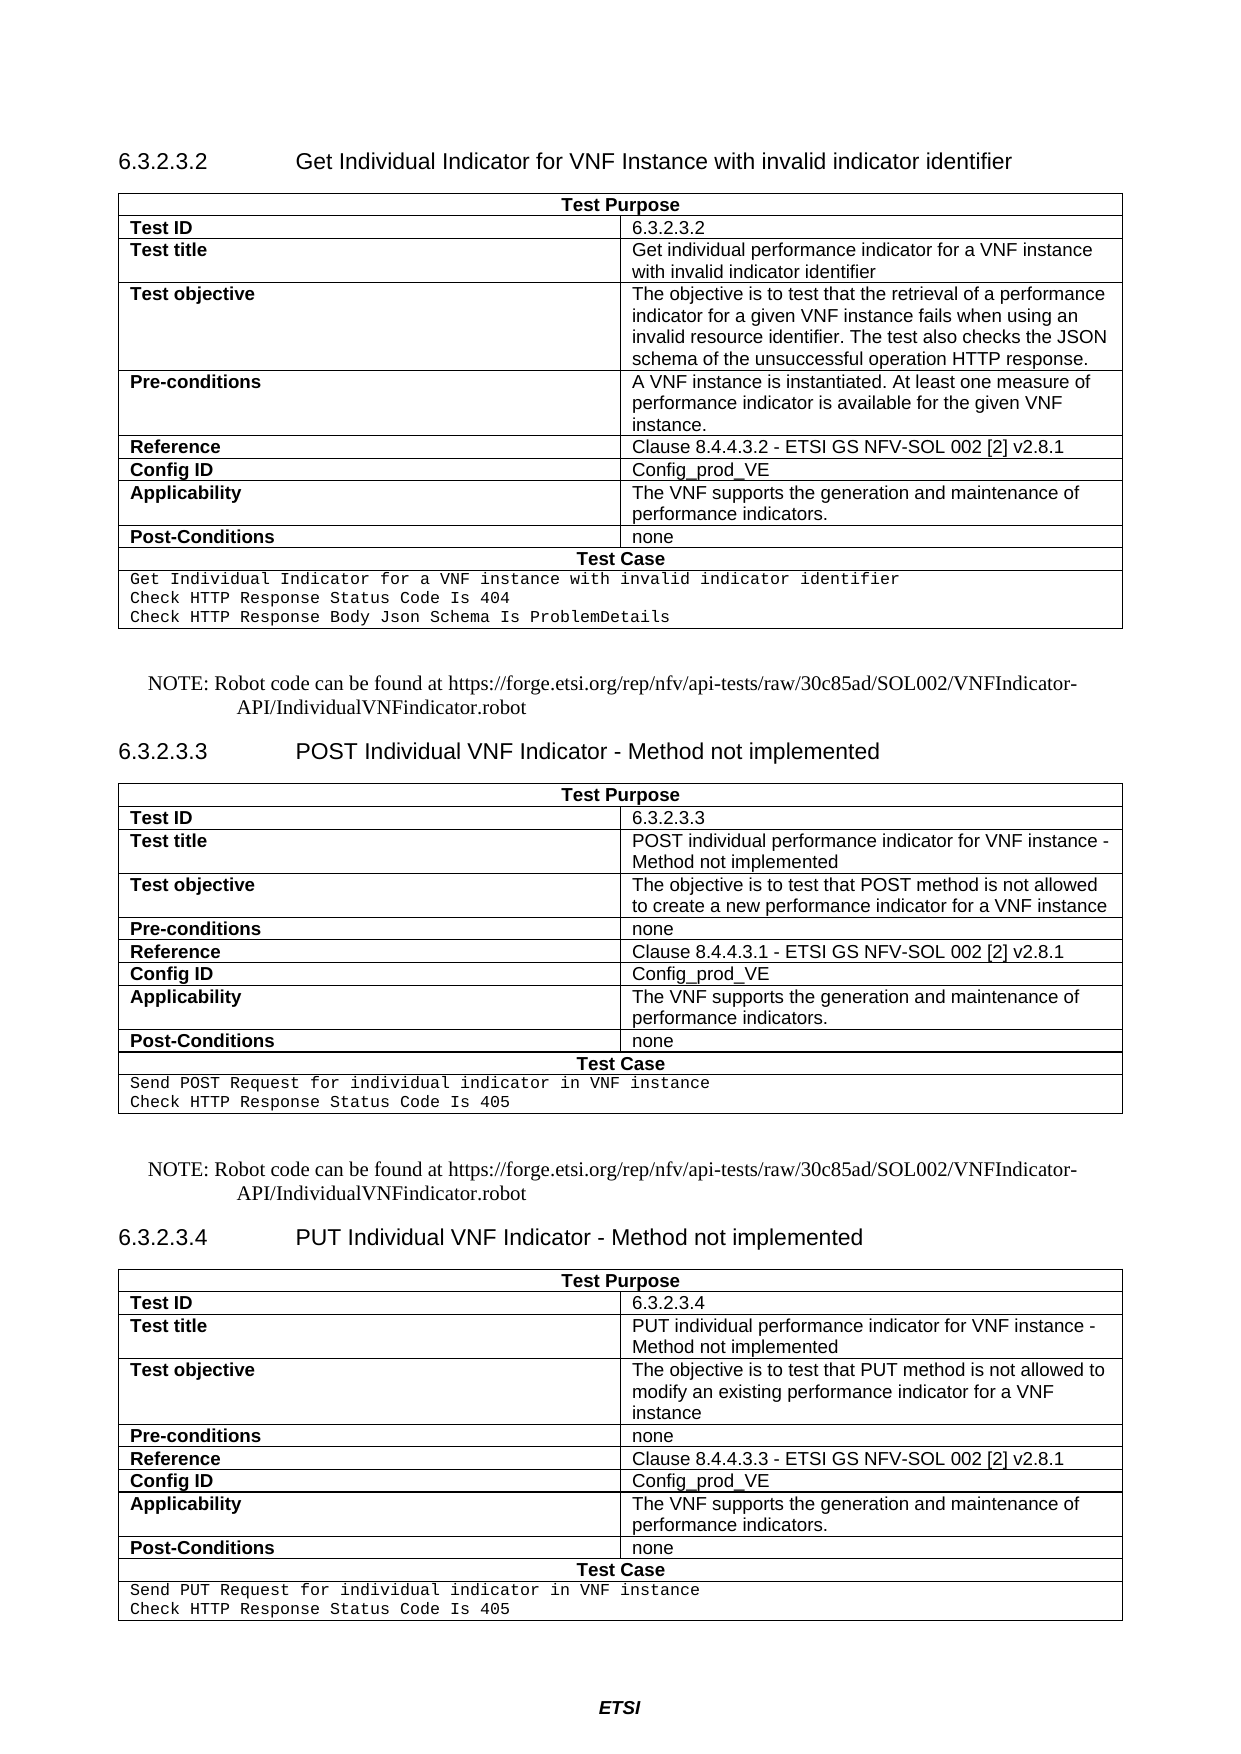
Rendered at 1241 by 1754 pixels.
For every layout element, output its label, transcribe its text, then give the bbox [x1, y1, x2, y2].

table_header Test Purpose [119, 194, 1122, 215]
table_cell Config_prod_VE [621, 963, 1122, 984]
table_cell none [621, 918, 1122, 939]
table_cell Config ID [119, 963, 620, 984]
table_cell Pre-conditions [119, 918, 620, 939]
table_cell Get Individual Indicator for a VNF instance with invalid indicator identifier Check HTTP Response Status Code Is 404 Check HTTP Response Body Json Schema Is ProblemDetails [119, 571, 1122, 627]
table_cell Config ID [119, 459, 620, 480]
table_cell Send PUT Request for individual indicator in VNF instance Check HTTP Response Status Code Is 405 [119, 1582, 1122, 1619]
table_cell Clause 8.4.4.3.3 - ETSI GS NFV-SOL 002 [2] v2.8.1 [621, 1447, 1122, 1469]
text NOTE: Robot code can be found at https://forge.etsi.org/rep/nfv/api-tests/raw/30c85ad/SOL002/VNFIndicator-API/IndividualVNFindicator.robot [148, 671, 1122, 719]
table_cell Config_prod_VE [621, 1470, 1122, 1491]
subtitle 6.3.2.3.4 PUT Individual VNF Indicator - Method not implemented [118, 1223, 1122, 1250]
table_cell Test ID [119, 216, 620, 238]
table_cell none [621, 1537, 1122, 1558]
table_cell The VNF supports the generation and maintenance of performance indicators. [621, 481, 1122, 524]
table_cell Test title [119, 1315, 620, 1358]
table_cell The VNF supports the generation and maintenance of performance indicators. [621, 1493, 1122, 1536]
table_cell Test Case [119, 1559, 1122, 1581]
subtitle 6.3.2.3.3 POST Individual VNF Indicator - Method not implemented [118, 738, 1122, 764]
table_cell Config ID [119, 1470, 620, 1491]
table_cell none [621, 1030, 1122, 1051]
table_cell Applicability [119, 1493, 620, 1536]
table_cell PUT individual performance indicator for VNF instance - Method not implemented [621, 1315, 1122, 1358]
table_cell Get individual performance indicator for a VNF instance with invalid indicator identifier [621, 239, 1122, 282]
table_cell Reference [119, 1447, 620, 1469]
table_cell Test objective [119, 874, 620, 917]
table_cell POST individual performance indicator for VNF instance - Method not implemented [621, 830, 1122, 873]
table_cell Test Case [119, 548, 1122, 570]
table_cell Applicability [119, 481, 620, 524]
table_cell Clause 8.4.4.3.1 - ETSI GS NFV-SOL 002 [2] v2.8.1 [621, 940, 1122, 962]
table_cell Post-Conditions [119, 1537, 620, 1558]
table_cell A VNF instance is instantiated. At least one measure of performance indicator is available for the given VNF instance. [621, 371, 1122, 435]
subtitle 6.3.2.3.2 Get Individual Indicator for VNF Instance with invalid indicator identifier [118, 148, 1122, 174]
table_cell Config_prod_VE [621, 459, 1122, 480]
table_cell Pre-conditions [119, 1425, 620, 1446]
table_header Test Purpose [119, 784, 1122, 806]
table_header Test Purpose [119, 1270, 1122, 1291]
table_cell The objective is to test that the retrieval of a performance indicator for a given VNF instance fails when using an invalid resource identifier. The test also checks the JSON schema of the unsuccessful operation HTTP response. [621, 283, 1122, 369]
table_cell Applicability [119, 986, 620, 1029]
table_cell Test title [119, 830, 620, 873]
table_cell Test title [119, 239, 620, 282]
table_cell The VNF supports the generation and maintenance of performance indicators. [621, 986, 1122, 1029]
table_cell The objective is to test that PUT method is not allowed to modify an existing performance indicator for a VNF instance [621, 1359, 1122, 1424]
table_cell Test ID [119, 1292, 620, 1314]
table_cell none [621, 526, 1122, 547]
table_cell Post-Conditions [119, 526, 620, 547]
table_cell Test ID [119, 807, 620, 828]
table_cell The objective is to test that POST method is not allowed to create a new performance indicator for a VNF instance [621, 874, 1122, 917]
text NOTE: Robot code can be found at https://forge.etsi.org/rep/nfv/api-tests/raw/30c85ad/SOL002/VNFIndicator-API/IndividualVNFindicator.robot [148, 1157, 1122, 1205]
table_cell Test objective [119, 283, 620, 369]
table_cell Clause 8.4.4.3.2 - ETSI GS NFV-SOL 002 [2] v2.8.1 [621, 436, 1122, 458]
table_cell Pre-conditions [119, 371, 620, 435]
table_cell 6.3.2.3.4 [621, 1292, 1122, 1314]
table_cell Test objective [119, 1359, 620, 1424]
table_cell none [621, 1425, 1122, 1446]
table_cell 6.3.2.3.3 [621, 807, 1122, 828]
table_cell Post-Conditions [119, 1030, 620, 1051]
table_cell 6.3.2.3.2 [621, 216, 1122, 238]
table_cell Send POST Request for individual indicator in VNF instance Check HTTP Response Status Code Is 405 [119, 1075, 1122, 1113]
table_cell Reference [119, 940, 620, 962]
table_cell Reference [119, 436, 620, 458]
table_cell Test Case [119, 1053, 1122, 1074]
